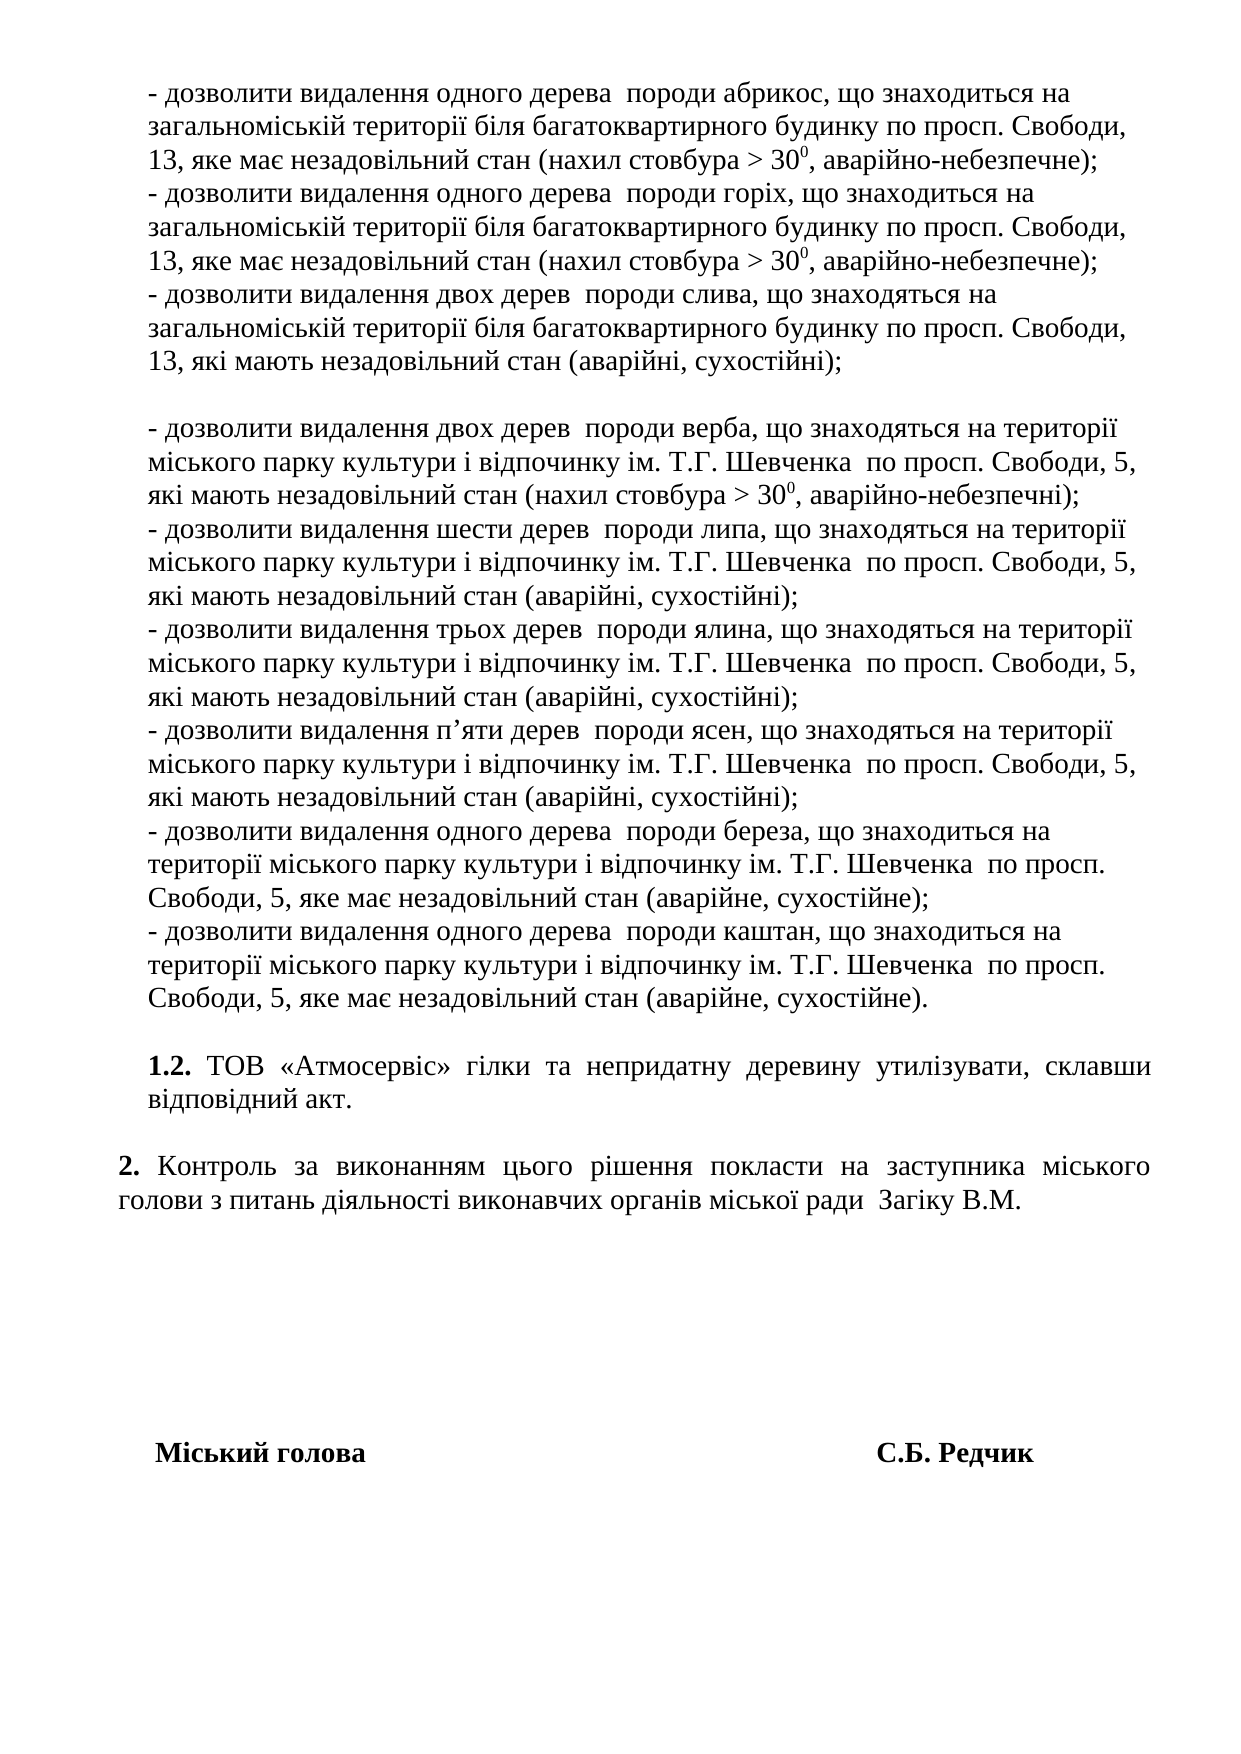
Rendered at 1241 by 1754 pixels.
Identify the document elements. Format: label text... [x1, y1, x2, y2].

text - дозволити видалення двох дерев породи слива, що знаходяться на загальноміській території біля багатоквартирного будинку по просп. Свободи, 13, які мають незадовільний стан (аварійні, сухостійні); [148, 276, 1152, 377]
text - дозволити видалення одного дерева породи горіх, що знаходиться на загальноміській території біля багатоквартирного будинку по просп. Свободи, 13, яке має незадовільний стан (нахил стовбура > 300, аварійно-небезпечне); [148, 176, 1152, 276]
text - дозволити видалення одного дерева породи каштан, що знаходиться на території міського парку культури і відпочинку ім. Т.Г. Шевченка по просп. Свободи, 5, яке має незадовільний стан (аварійне, сухостійне). [148, 913, 1152, 1014]
text - дозволити видалення двох дерев породи верба, що знаходяться на території міського парку культури і відпочинку ім. Т.Г. Шевченка по просп. Свободи, 5, які мають незадовільний стан (нахил стовбура > 300, аварійно-небезпечні); [148, 410, 1152, 511]
text - дозволити видалення одного дерева породи абрикос, що знаходиться на загальноміській території біля багатоквартирного будинку по просп. Свободи, 13, яке має незадовільний стан (нахил стовбура > 300, аварійно-небезпечне); [148, 75, 1152, 176]
text Міський голова С.Б. Редчик [148, 1435, 1152, 1468]
list 2. Контроль за виконанням цього рішення покласти на заступника міського голови з питань діяльності виконавчих органів міської ради Загіку В.М. [118, 1148, 1152, 1215]
text - дозволити видалення п’яти дерев породи ясен, що знаходяться на території міського парку культури і відпочинку ім. Т.Г. Шевченка по просп. Свободи, 5, які мають незадовільний стан (аварійні, сухостійні); [148, 712, 1152, 813]
text - дозволити видалення одного дерева породи береза, що знаходиться на території міського парку культури і відпочинку ім. Т.Г. Шевченка по просп. Свободи, 5, яке має незадовільний стан (аварійне, сухостійне); [148, 813, 1152, 913]
text - дозволити видалення шести дерев породи липа, що знаходяться на території міського парку культури і відпочинку ім. Т.Г. Шевченка по просп. Свободи, 5, які мають незадовільний стан (аварійні, сухостійні); [148, 511, 1152, 612]
text 1.2. ТОВ «Атмосервіс» гілки та непридатну деревину утилізувати, склавши відповідний акт. [148, 1048, 1152, 1115]
text - дозволити видалення трьох дерев породи ялина, що знаходяться на території міського парку культури і відпочинку ім. Т.Г. Шевченка по просп. Свободи, 5, які мають незадовільний стан (аварійні, сухостійні); [148, 612, 1152, 712]
